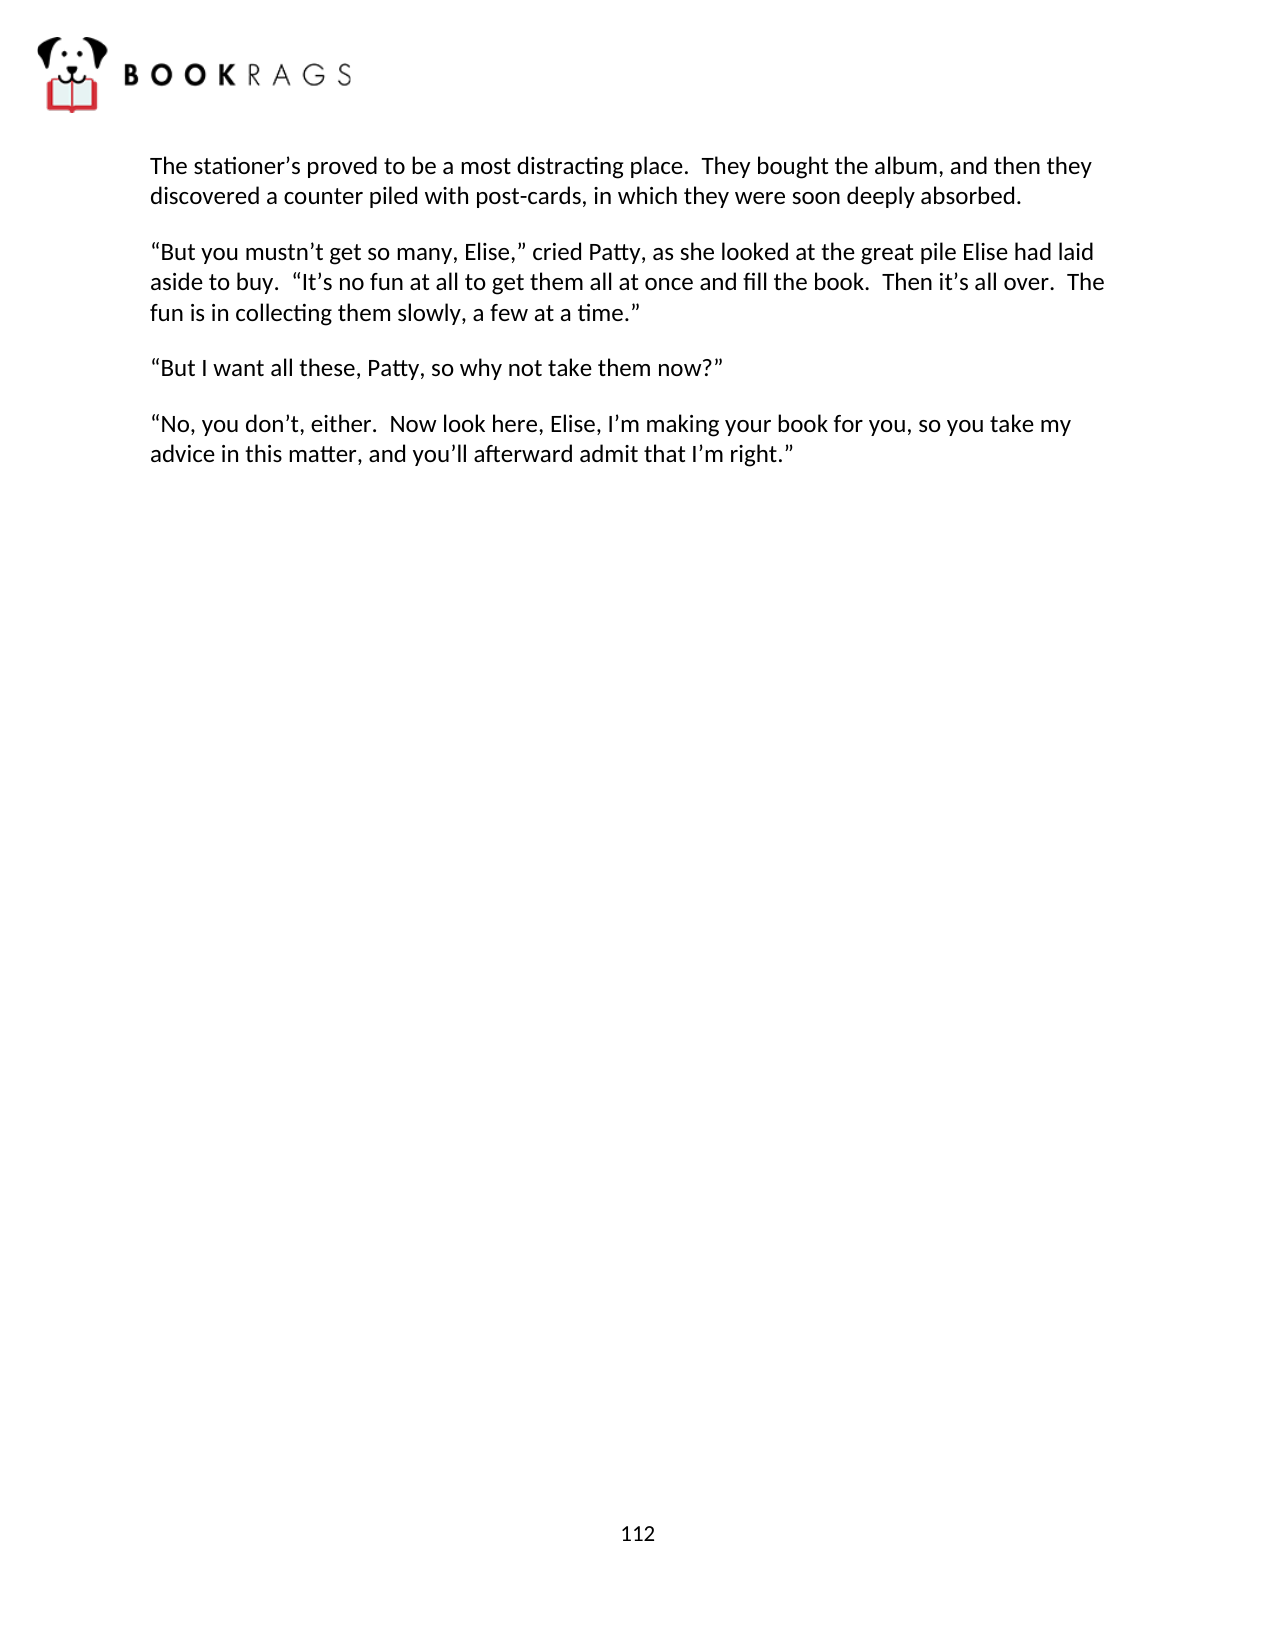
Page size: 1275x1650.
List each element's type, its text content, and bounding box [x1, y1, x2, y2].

text “But you mustn’t get so many, Elise,” cried Patty, as she looked at the great pile Elise had laid aside to buy. “It’s no fun at all to get them all at once and fill the book. Then it’s all over. The fun is in collecting them slowly, a few at a time.” [150, 236, 1125, 328]
picture [37, 37, 351, 113]
text The stationer’s proved to be a most distracting place. They bought the album, and then they discovered a counter piled with post-cards, in which they were soon deeply absorbed. [150, 150, 1125, 211]
text “No, you don’t, either. Now look here, Elise, I’m making your book for you, so you take my advice in this matter, and you’ll afterward admit that I’m right.” [150, 408, 1125, 469]
text “But I want all these, Patty, so why not take them now?” [150, 353, 1125, 383]
